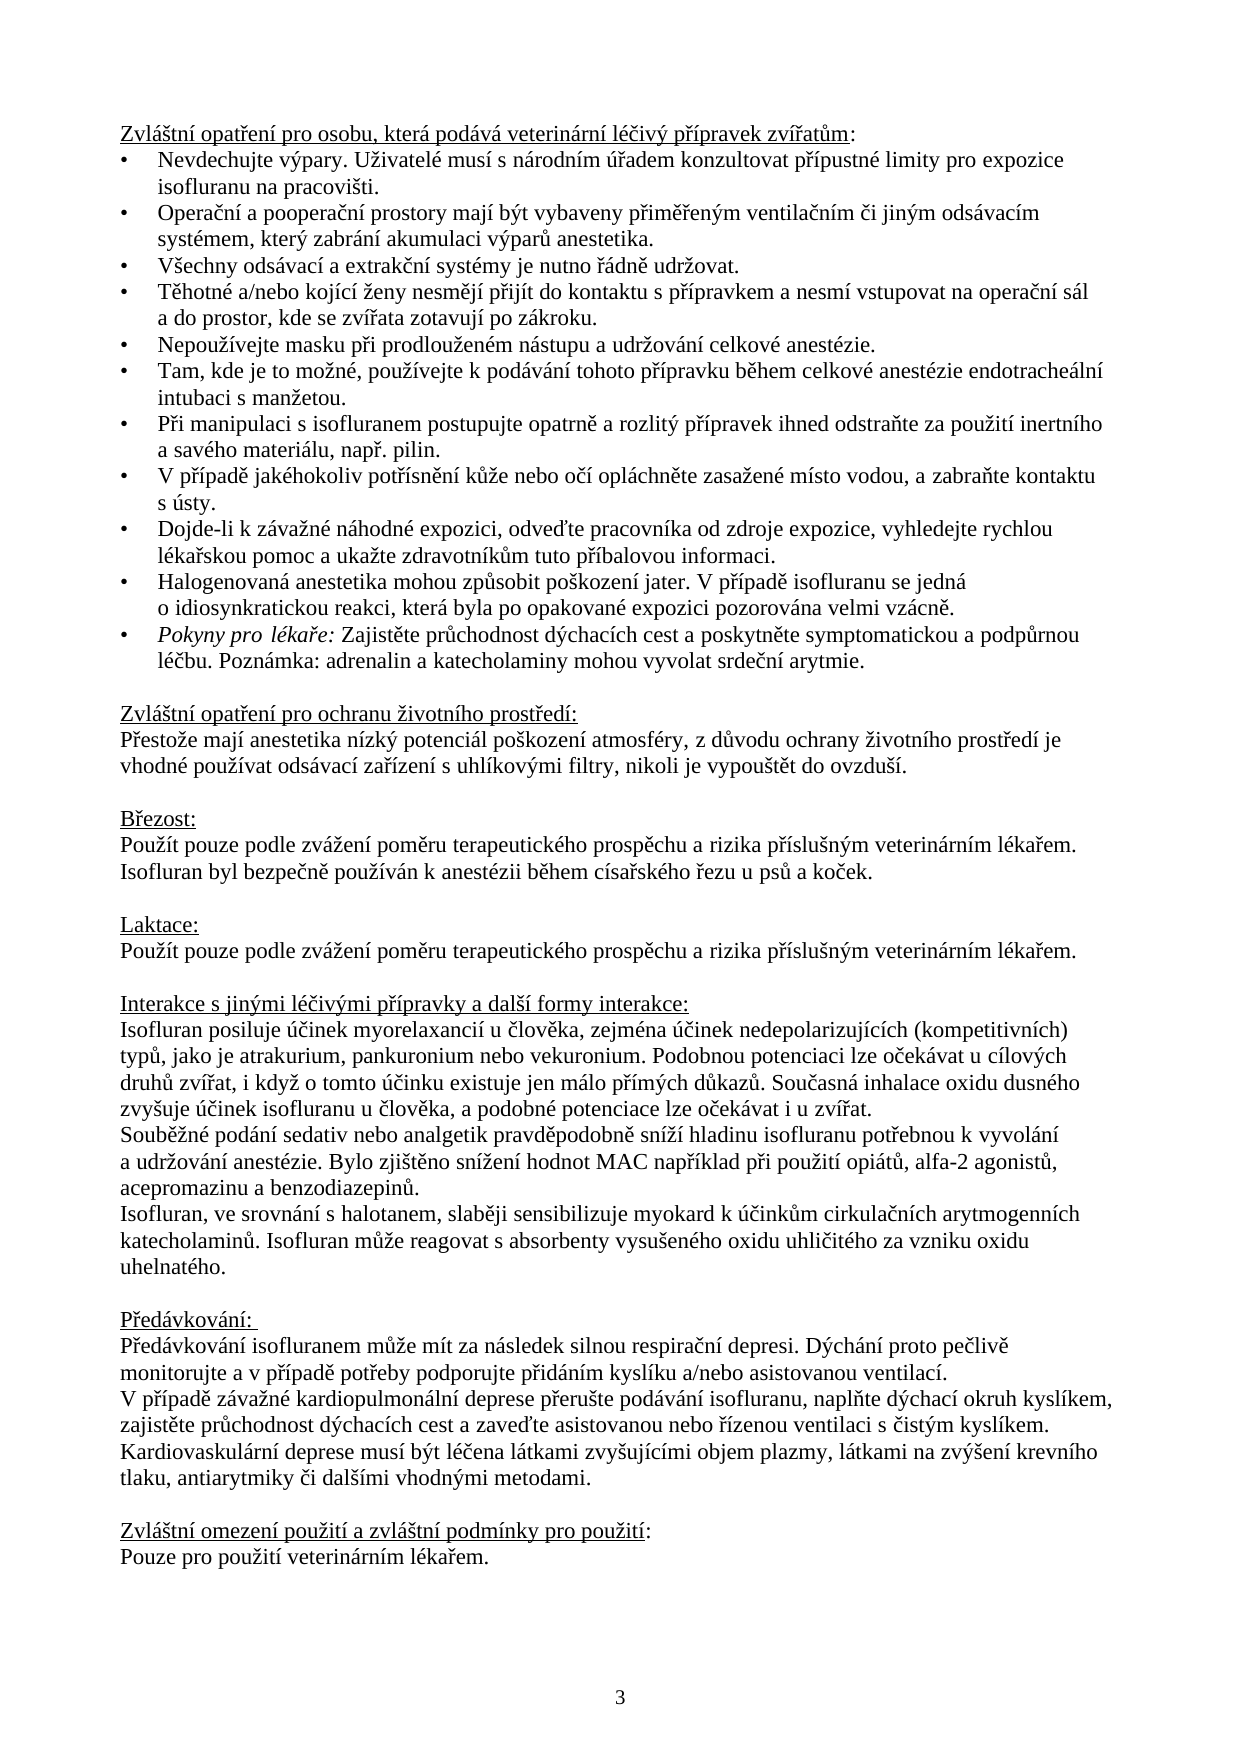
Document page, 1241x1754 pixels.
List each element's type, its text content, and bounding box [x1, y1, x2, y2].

text Předávkování: [120, 1306, 1120, 1332]
list Všechny odsávací a extrakční systémy je nutno řádně udržovat. [120, 252, 1120, 278]
text Interakce s jinými léčivými přípravky a další formy interakce: [120, 990, 1120, 1016]
text Zvláštní opatření pro ochranu životního prostředí: [120, 700, 1120, 726]
list Halogenovaná anestetika mohou způsobit poškození jater. V případě isofluranu se jedná o idiosynkratickou reakci, která byla po opakované expozici pozorována velmi vzácně. [120, 568, 1120, 621]
list V případě jakéhokoliv potřísnění kůže nebo očí opláchněte zasažené místo vodou, a zabraňte kontaktu s ústy. [120, 463, 1120, 515]
text Březost: [120, 805, 1120, 832]
text Isofluran posiluje účinek myorelaxancií u člověka, zejména účinek nedepolarizujících (kompetitivních) typů, jako je atrakurium, pankuronium nebo vekuronium. Podobnou potenciaci lze očekávat u cílových druhů zvířat, i když o tomto účinku existuje jen málo přímých důkazů. Současná inhalace oxidu dusného zvyšuje účinek isofluranu u člověka, a podobné potenciace lze očekávat i u zvířat. [120, 1016, 1120, 1121]
text Souběžné podání sedativ nebo analgetik pravděpodobně sníží hladinu isofluranu potřebnou k vyvolání a udržování anestézie. Bylo zjištěno snížení hodnot MAC například při použití opiátů, alfa-2 agonistů, acepromazinu a benzodiazepinů. [120, 1121, 1120, 1201]
list Dojde-li k závažné náhodné expozici, odveďte pracovníka od zdroje expozice, vyhledejte rychlou lékařskou pomoc a ukažte zdravotníkům tuto příbalovou informaci. [120, 515, 1120, 568]
text Zvláštní opatření pro osobu, která podává veterinární léčivý přípravek zvířatům: [120, 120, 1120, 146]
text V případě závažné kardiopulmonální deprese přerušte podávání isofluranu, naplňte dýchací okruh kyslíkem, zajistěte průchodnost dýchacích cest a zaveďte asistovanou nebo řízenou ventilaci s čistým kyslíkem. Kardiovaskulární deprese musí být léčena látkami zvyšujícími objem plazmy, látkami na zvýšení krevního tlaku, antiarytmiky či dalšími vhodnými metodami. [120, 1385, 1120, 1490]
text Předávkování isofluranem může mít za následek silnou respirační depresi. Dýchání proto pečlivě monitorujte a v případě potřeby podporujte přidáním kyslíku a/nebo asistovanou ventilací. [120, 1332, 1120, 1385]
list Těhotné a/nebo kojící ženy nesmějí přijít do kontaktu s přípravkem a nesmí vstupovat na operační sál a do prostor, kde se zvířata zotavují po zákroku. [120, 278, 1120, 331]
list Při manipulaci s isofluranem postupujte opatrně a rozlitý přípravek ihned odstraňte za použití inertního a savého materiálu, např. pilin. [120, 410, 1120, 463]
text Laktace: [120, 911, 1120, 937]
text Isofluran, ve srovnání s halotanem, slaběji sensibilizuje myokard k účinkům cirkulačních arytmogenních katecholaminů. Isofluran může reagovat s absorbenty vysušeného oxidu uhličitého za vzniku oxidu uhelnatého. [120, 1201, 1120, 1279]
text Pouze pro použití veterinárním lékařem. [120, 1543, 1120, 1569]
text Přestože mají anestetika nízký potenciál poškození atmosféry, z důvodu ochrany životního prostředí je vhodné používat odsávací zařízení s uhlíkovými filtry, nikoli je vypouštět do ovzduší. [120, 726, 1113, 779]
list Nevdechujte výpary. Uživatelé musí s národním úřadem konzultovat přípustné limity pro expozice isofluranu na pracovišti. [120, 146, 1120, 199]
list Nepoužívejte masku při prodlouženém nástupu a udržování celkové anestézie. [120, 331, 1120, 357]
list Operační a pooperační prostory mají být vybaveny přiměřeným ventilačním či jiným odsávacím systémem, který zabrání akumulaci výparů anestetika. [120, 199, 1120, 252]
text Zvláštní omezení použití a zvláštní podmínky pro použití: [120, 1517, 1120, 1543]
text Použít pouze podle zvážení poměru terapeutického prospěchu a rizika příslušným veterinárním lékařem. Isofluran byl bezpečně používán k anestézii během císařského řezu u psů a koček. [120, 832, 1120, 884]
list Tam, kde je to možné, používejte k podávání tohoto přípravku během celkové anestézie endotracheální intubaci s manžetou. [120, 357, 1120, 410]
text Použít pouze podle zvážení poměru terapeutického prospěchu a rizika příslušným veterinárním lékařem. [120, 937, 1120, 963]
list Pokyny pro lékaře: Zajistěte průchodnost dýchacích cest a poskytněte symptomatickou a podpůrnou léčbu. Poznámka: adrenalin a katecholaminy mohou vyvolat srdeční arytmie. [120, 621, 1120, 673]
